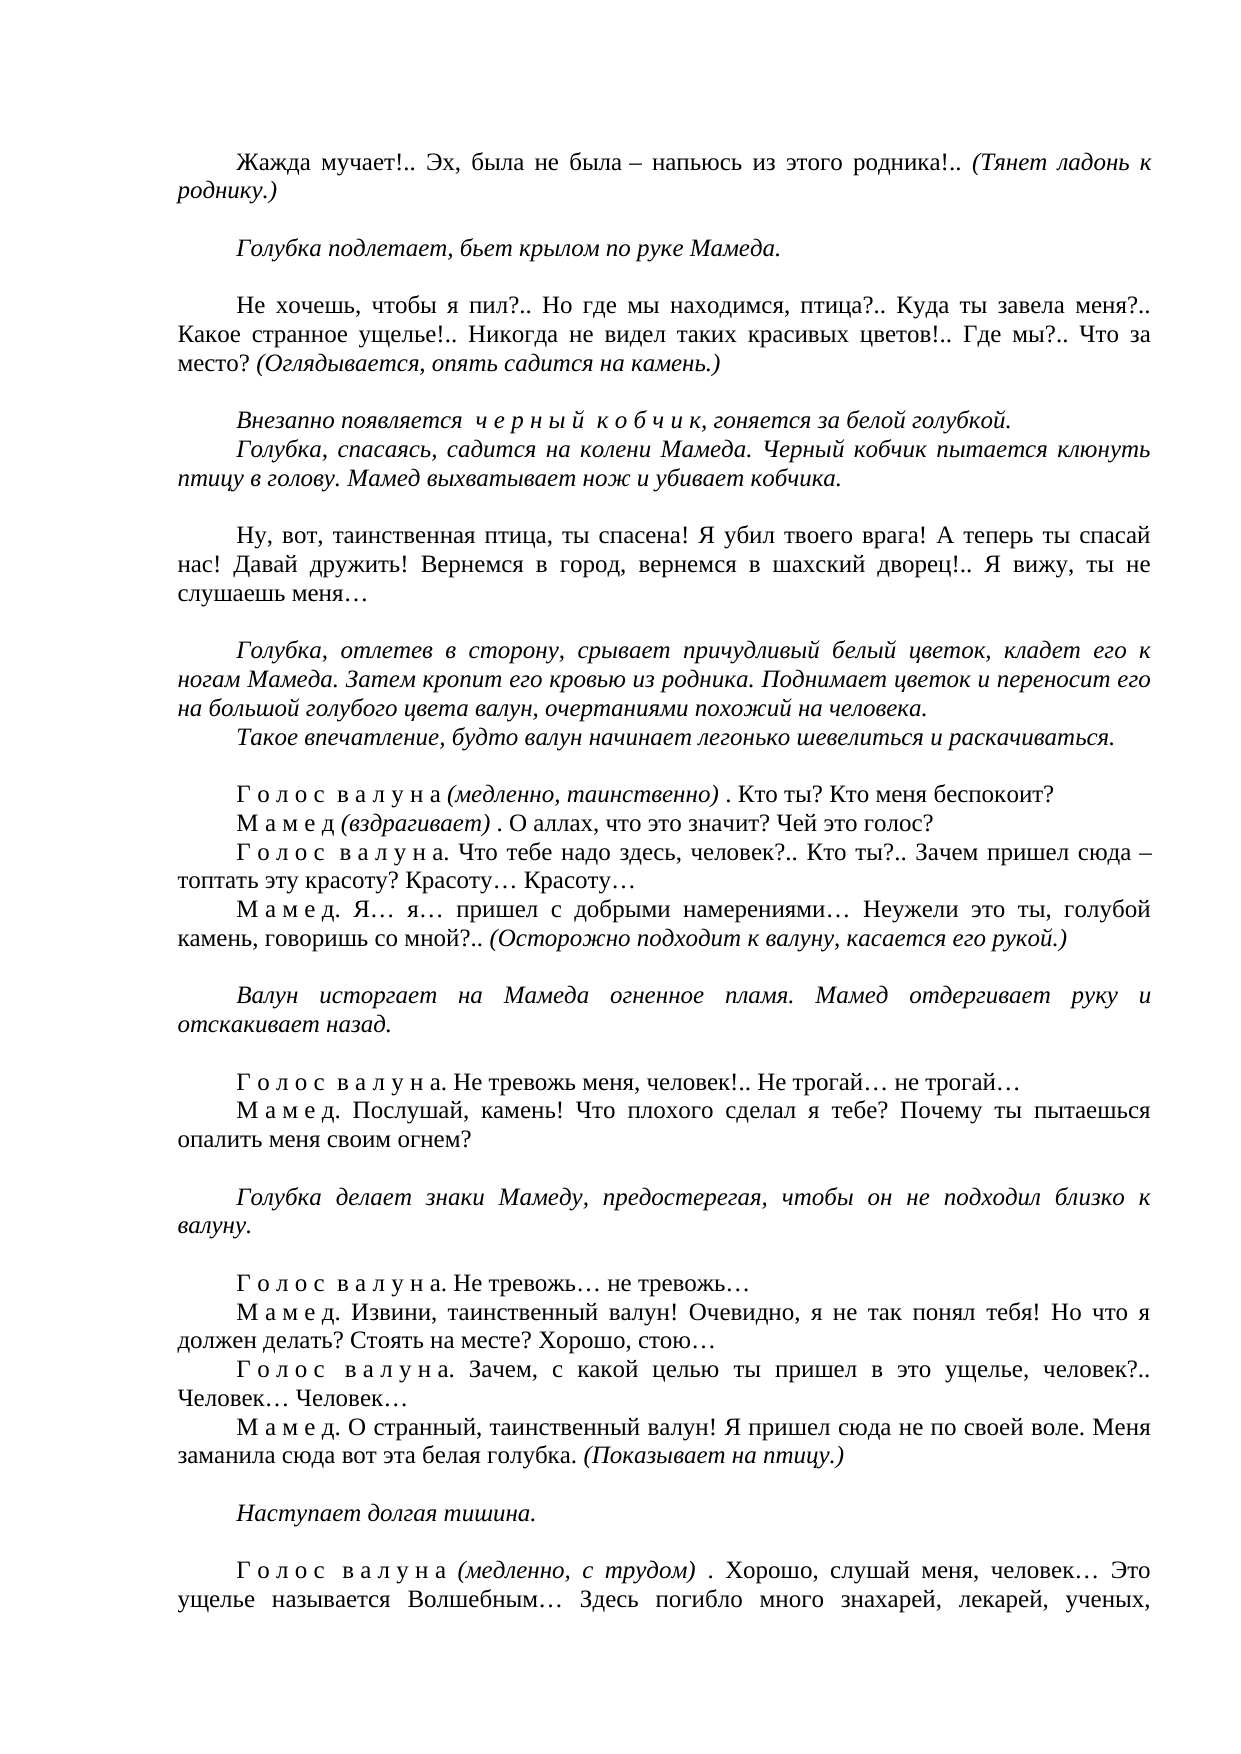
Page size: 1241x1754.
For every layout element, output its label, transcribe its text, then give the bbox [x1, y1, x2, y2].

text Г о л о с в а л у н а. Что тебе надо здесь, человек?.. Кто ты?.. Зачем пришел сюда – топтать эту красоту? Красоту… Красоту… [177, 837, 1152, 894]
text М а м е д. Послушай, камень! Что плохого сделал я тебе? Почему ты пытаешься опалить меня своим огнем? [177, 1096, 1152, 1153]
text Голубка подлетает, бьет крылом по руке Мамеда. [177, 233, 1152, 262]
text М а м е д. Извини, таинственный валун! Очевидно, я не так понял тебя! Но что я должен делать? Стоять на месте? Хорошо, стою… [177, 1297, 1152, 1354]
text Не хочешь, чтобы я пил?.. Но где мы находимся, птица?.. Куда ты завела меня?.. Какое странное ущелье!.. Никогда не видел таких красивых цветов!.. Где мы?.. Что за место? (Оглядывается, опять садится на камень.) [177, 291, 1152, 377]
text Ну, вот, таинственная птица, ты спасена! Я убил твоего врага! А теперь ты спасай нас! Давай дружить! Вернемся в город, вернемся в шахский дворец!.. Я вижу, ты не слушаешь меня… [177, 521, 1152, 607]
text Голубка, спасаясь, садится на колени Мамеда. Черный кобчик пытается клюнуть птицу в голову. Мамед выхватывает нож и убивает кобчика. [177, 434, 1152, 492]
text Г о л о с в а л у н а (медленно, таинственно) . Кто ты? Кто меня беспокоит? [177, 779, 1152, 808]
text Г о л о с в а л у н а. Зачем, с какой целью ты пришел в это ущелье, человек?.. Человек… Человек… [177, 1354, 1152, 1412]
text М а м е д. О странный, таинственный валун! Я пришел сюда не по своей воле. Меня заманила сюда вот эта белая голубка. (Показывает на птицу.) [177, 1412, 1152, 1469]
text Г о л о с в а л у н а. Не тревожь меня, человек!.. Не трогай… не трогай… [177, 1067, 1152, 1096]
text Жажда мучает!.. Эх, была не была – напьюсь из этого родника!.. (Тянет ладонь к роднику.) [177, 147, 1152, 204]
text М а м е д. Я… я… пришел с добрыми намерениями… Неужели это ты, голубой камень, говоришь со мной?.. (Осторожно подходит к валуну, касается его рукой.) [177, 894, 1152, 952]
text Такое впечатление, будто валун начинает легонько шевелиться и раскачиваться. [177, 722, 1152, 751]
text Наступает долгая тишина. [177, 1498, 1152, 1527]
text М а м е д (вздрагивает) . О аллах, что это значит? Чей это голос? [177, 808, 1152, 837]
text Голубка, отлетев в сторону, срывает причудливый белый цветок, кладет его к ногам Мамеда. Затем кропит его кровью из родника. Поднимает цветок и переносит его на большой голубого цвета валун, очертаниями похожий на человека. [177, 636, 1152, 722]
text Валун исторгает на Мамеда огненное пламя. Мамед отдергивает руку и отскакивает назад. [177, 981, 1152, 1038]
text Внезапно появляется ч е р н ы й к о б ч и к, гоняется за белой голубкой. [177, 406, 1152, 434]
text Голубка делает знаки Мамеду, предостерегая, чтобы он не подходил близко к валуну. [177, 1182, 1152, 1239]
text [177, 1556, 1152, 1613]
text Г о л о с в а л у н а. Не тревожь… не тревожь… [177, 1268, 1152, 1297]
